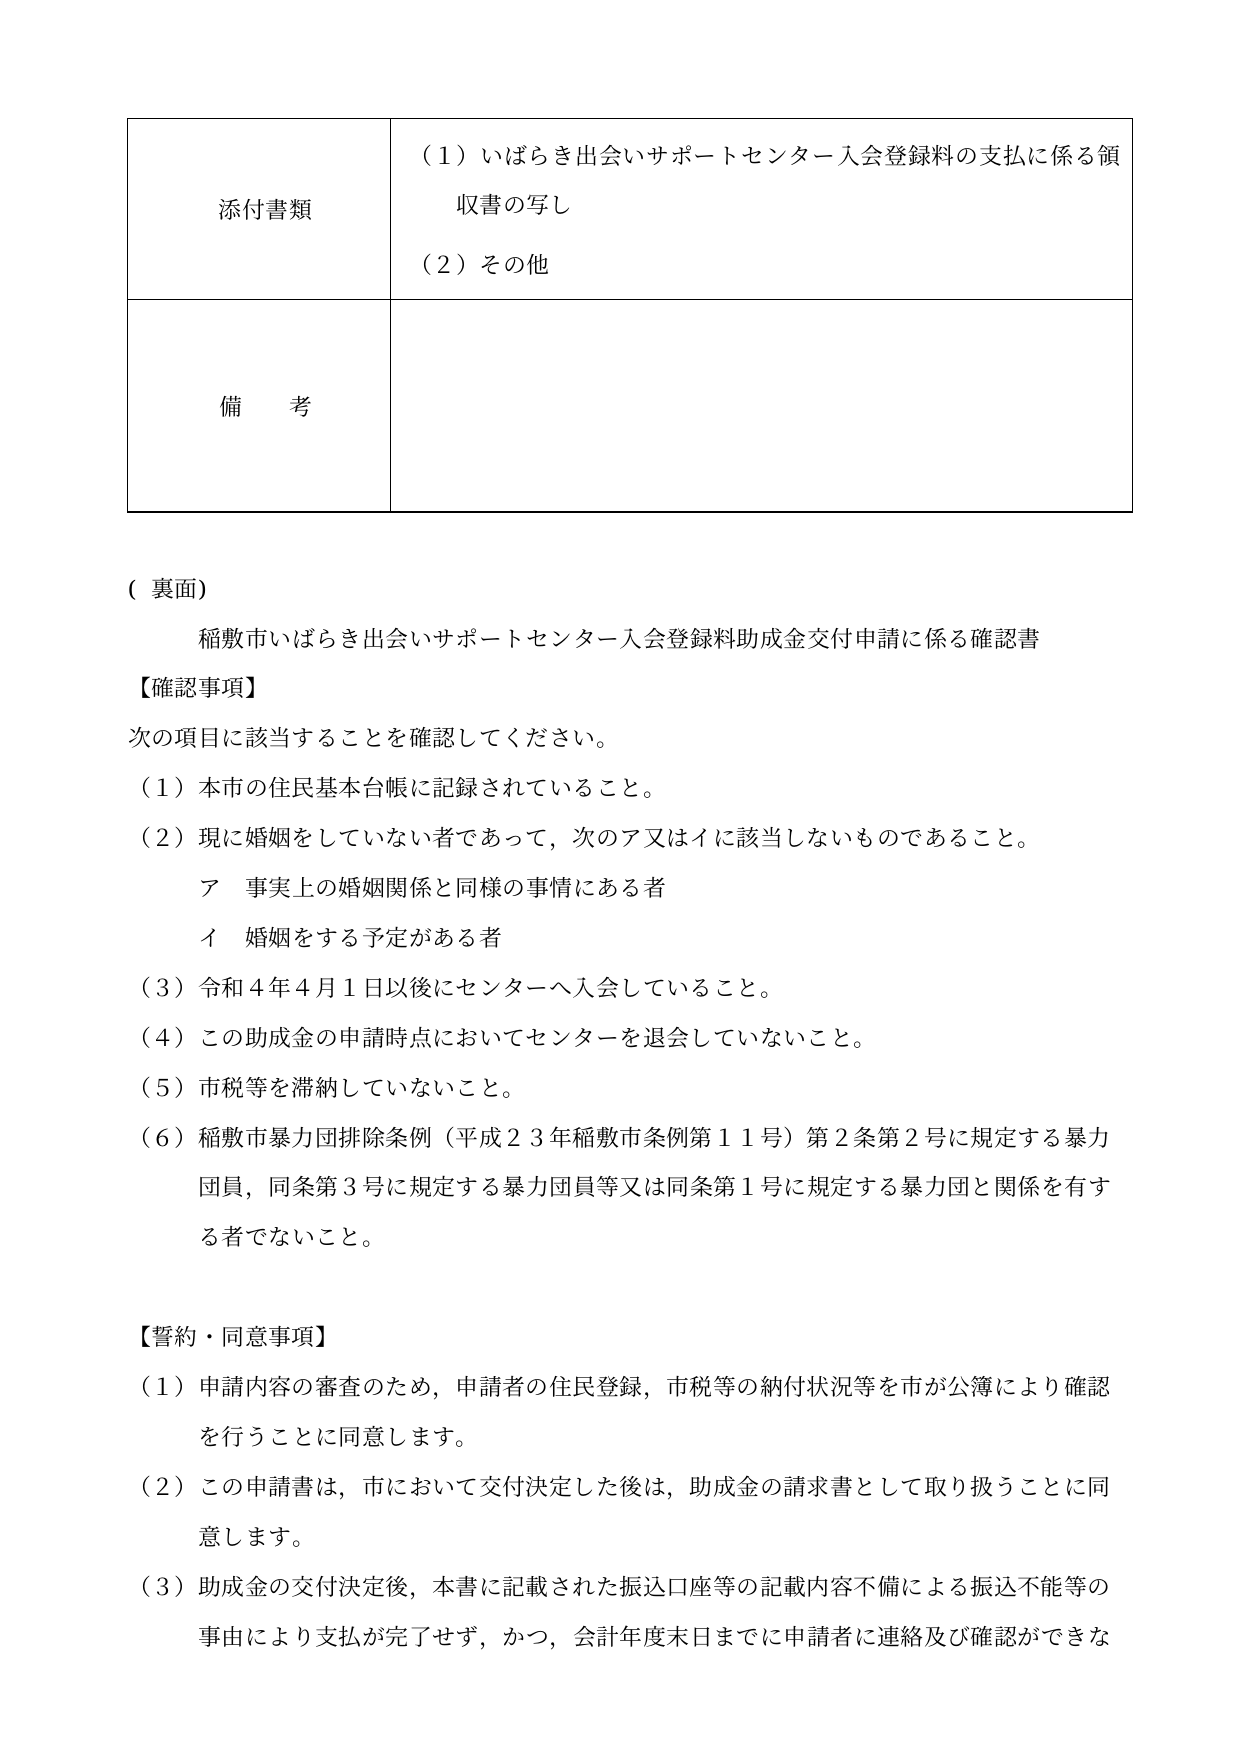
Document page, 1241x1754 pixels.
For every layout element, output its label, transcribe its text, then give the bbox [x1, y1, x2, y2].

text 稲敷市いばらき出会いサポートセンター入会登録料助成金交付申請に係る確認書 [128, 612, 1112, 662]
table_cell [391, 300, 1132, 511]
table_cell 添付書類 [128, 119, 390, 299]
text イ 婚姻をする予定がある者 [128, 912, 1112, 961]
text 次の項目に該当することを確認してください。 [128, 712, 1112, 762]
text 【確認事項】 [128, 662, 1112, 712]
text (裏面) [128, 562, 1112, 612]
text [128, 1560, 1112, 1660]
text （４）この助成金の申請時点においてセンターを退会していないこと。 [128, 1011, 1112, 1061]
text （５）市税等を滞納していないこと。 [128, 1061, 1112, 1111]
table_cell 備考 [128, 300, 390, 511]
text 【誓約・同意事項】 [128, 1311, 1112, 1361]
text （２）現に婚姻をしていない者であって，次のア又はイに該当しないものであること。 [128, 812, 1112, 862]
text （６）稲敷市暴力団排除条例（平成２３年稲敷市条例第１１号）第２条第２号に規定する暴力団員，同条第３号に規定する暴力団員等又は同条第１号に規定する暴力団と関係を有する者でないこと。 [128, 1111, 1112, 1261]
table_cell （１）いばらき出会いサポートセンター入会登録料の支払に係る領収書の写し （２）その他 [391, 119, 1132, 299]
text （１）申請内容の審査のため，申請者の住民登録，市税等の納付状況等を市が公簿により確認を行うことに同意します。 [128, 1361, 1112, 1460]
text （１）本市の住民基本台帳に記録されていること。 [128, 762, 1112, 812]
text （２）この申請書は，市において交付決定した後は，助成金の請求書として取り扱うことに同意します。 [128, 1460, 1112, 1560]
text （３）令和４年４月１日以後にセンターへ入会していること。 [128, 961, 1112, 1011]
text ア 事実上の婚姻関係と同様の事情にある者 [128, 862, 1112, 912]
